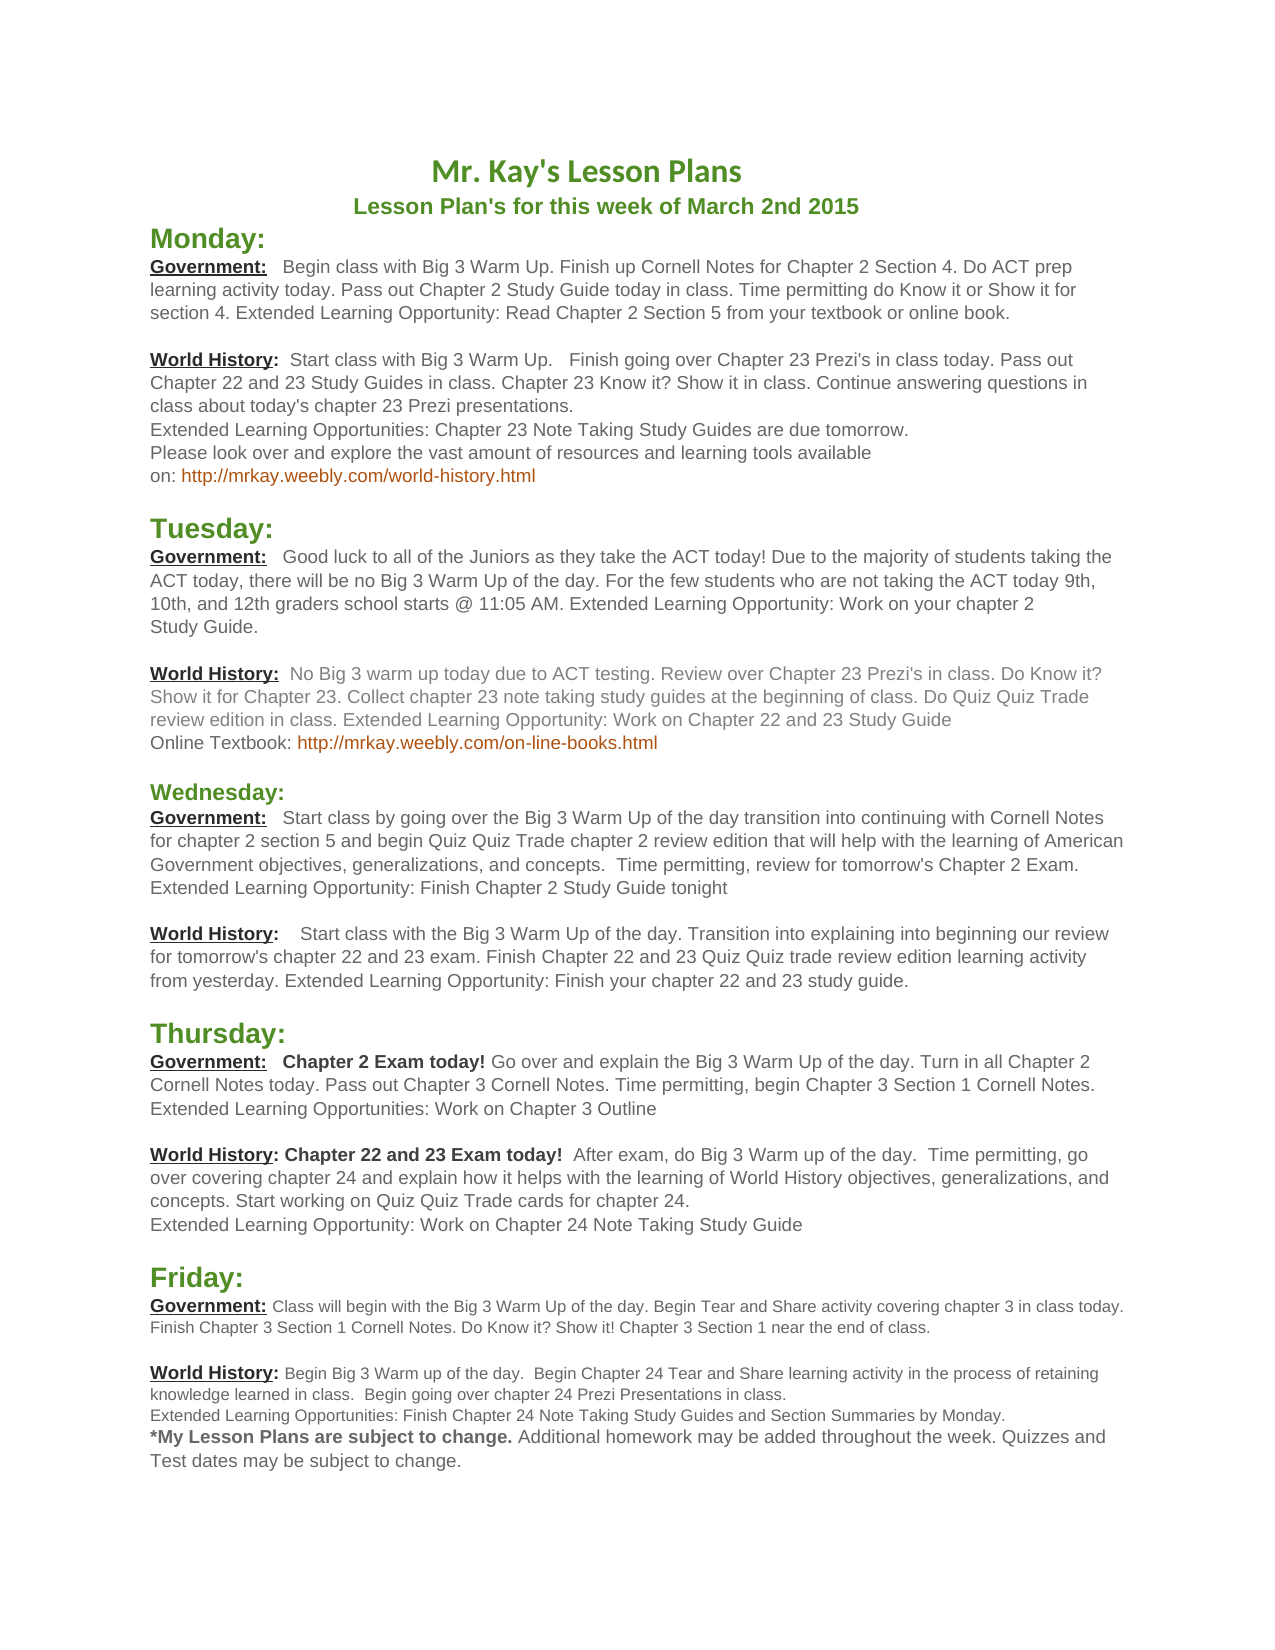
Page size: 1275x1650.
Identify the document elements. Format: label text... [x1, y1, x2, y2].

text Mr. Kay's Lesson Plans Lesson Plan's for this week of March 2nd 2015 Monday: Government: Begin class with Big 3 Warm Up. Finish up Cornell Notes for Chapter 2 Section 4. Do ACT prep learning activity today. Pass out Chapter 2 Study Guide today in class. Time permitting do Know it or Show it for section 4. Extended Learning Opportunity: Read Chapter 2 Section 5 from your textbook or online book. World History: Start class with Big 3 Warm Up. Finish going over Chapter 23 Prezi's in class today. Pass out Chapter 22 and 23 Study Guides in class. Chapter 23 Know it? Show it in class. Continue answering questions in class about today's chapter 23 Prezi presentations. Extended Learning Opportunities: Chapter 23 Note Taking Study Guides are due tomorrow. Please look over and explore the vast amount of resources and learning tools available on: http://mrkay.weebly.com/world-history.html Tuesday: Government: Good luck to all of the Juniors as they take the ACT today! Due to the majority of students taking the ACT today, there will be no Big 3 Warm Up of the day. For the few students who are not taking the ACT today 9th, 10th, and 12th graders school starts @ 11:05 AM. Extended Learning Opportunity: Work on your chapter 2 Study Guide. World History: No Big 3 warm up today due to ACT testing. Review over Chapter 23 Prezi's in class. Do Know it? Show it for Chapter 23. Collect chapter 23 note taking study guides at the beginning of class. Do Quiz Quiz Trade review edition in class. Extended Learning Opportunity: Work on Chapter 22 and 23 Study Guide Online Textbook: http://mrkay.weebly.com/on-line-books.html Wednesday: Government: Start class by going over the Big 3 Warm Up of the day transition into continuing with Cornell Notes for chapter 2 section 5 and begin Quiz Quiz Trade chapter 2 review edition that will help with the learning of American Government objectives, generalizations, and concepts. Time permitting, review for tomorrow's Chapter 2 Exam. Extended Learning Opportunity: Finish Chapter 2 Study Guide tonight World History: Start class with the Big 3 Warm Up of the day. Transition into explaining into beginning our review for tomorrow's chapter 22 and 23 exam. Finish Chapter 22 and 23 Quiz Quiz trade review edition learning activity from yesterday. Extended Learning Opportunity: Finish your chapter 22 and 23 study guide. Thursday: Government: Chapter 2 Exam today! Go over and explain the Big 3 Warm Up of the day. Turn in all Chapter 2 Cornell Notes today. Pass out Chapter 3 Cornell Notes. Time permitting, begin Chapter 3 Section 1 Cornell Notes. Extended Learning Opportunities: Work on Chapter 3 Outline World History: Chapter 22 and 23 Exam today! After exam, do Big 3 Warm up of the day. Time permitting, go over covering chapter 24 and explain how it helps with the learning of World History objectives, generalizations, and concepts. Start working on Quiz Quiz Trade cards for chapter 24. Extended Learning Opportunity: Work on Chapter 24 Note Taking Study Guide Friday: Government: Class will begin with the Big 3 Warm Up of the day. Begin Tear and Share activity covering chapter 3 in class today. Finish Chapter 3 Section 1 Cornell Notes. Do Know it? Show it! Chapter 3 Section 1 near the end of class. World History: Begin Big 3 Warm up of the day. Begin Chapter 24 Tear and Share learning activity in the process of retaining knowledge learned in class. Begin going over chapter 24 Prezi Presentations in class. Extended Learning Opportunities: Finish Chapter 24 Note Taking Study Guides and Section Summaries by Monday. *My Lesson Plans are subject to change. Additional homework may be added throughout the week. Quizzes and Test dates may be subject to change. [150, 150, 1125, 1471]
